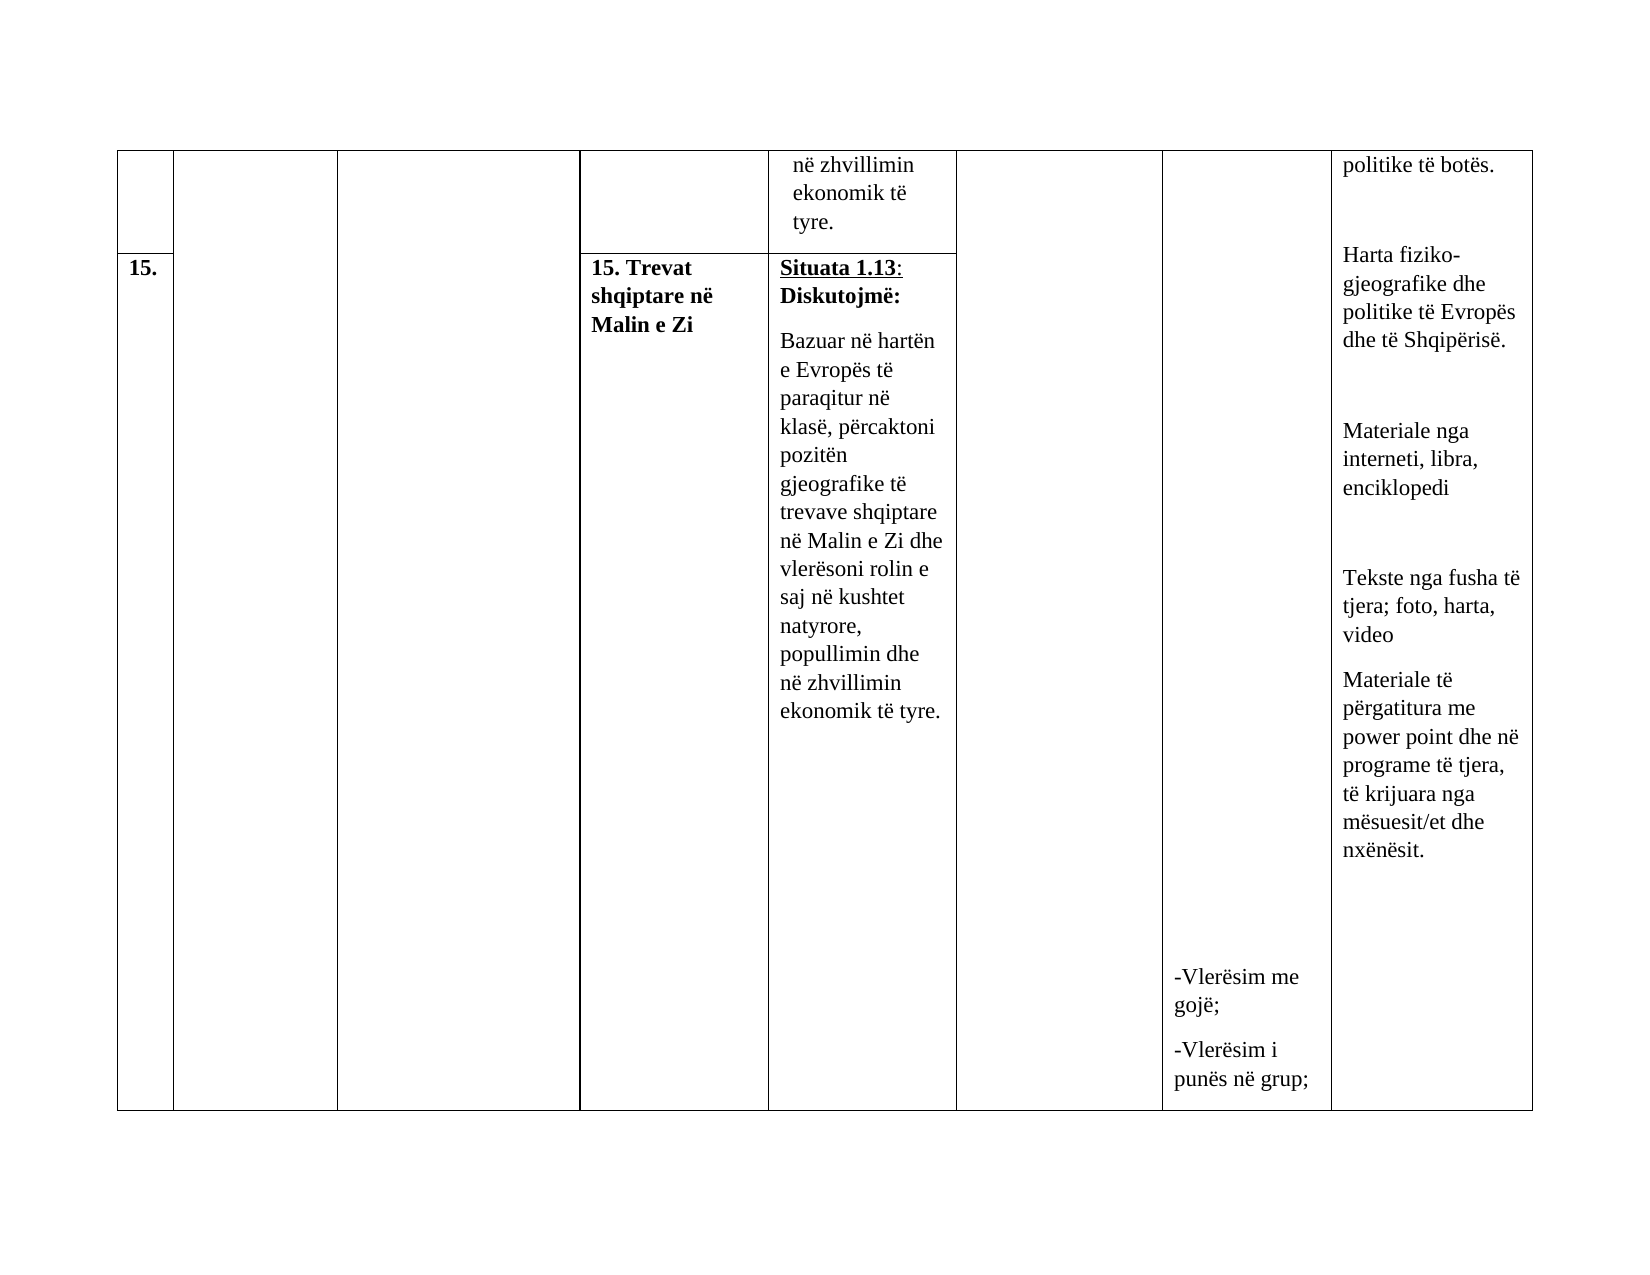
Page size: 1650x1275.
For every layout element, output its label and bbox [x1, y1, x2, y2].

table_cell [118, 254, 173, 1110]
table_cell [581, 151, 768, 253]
table_cell [581, 254, 768, 1110]
table_cell [118, 151, 173, 253]
table_cell [769, 254, 956, 1110]
table_cell [769, 151, 956, 253]
